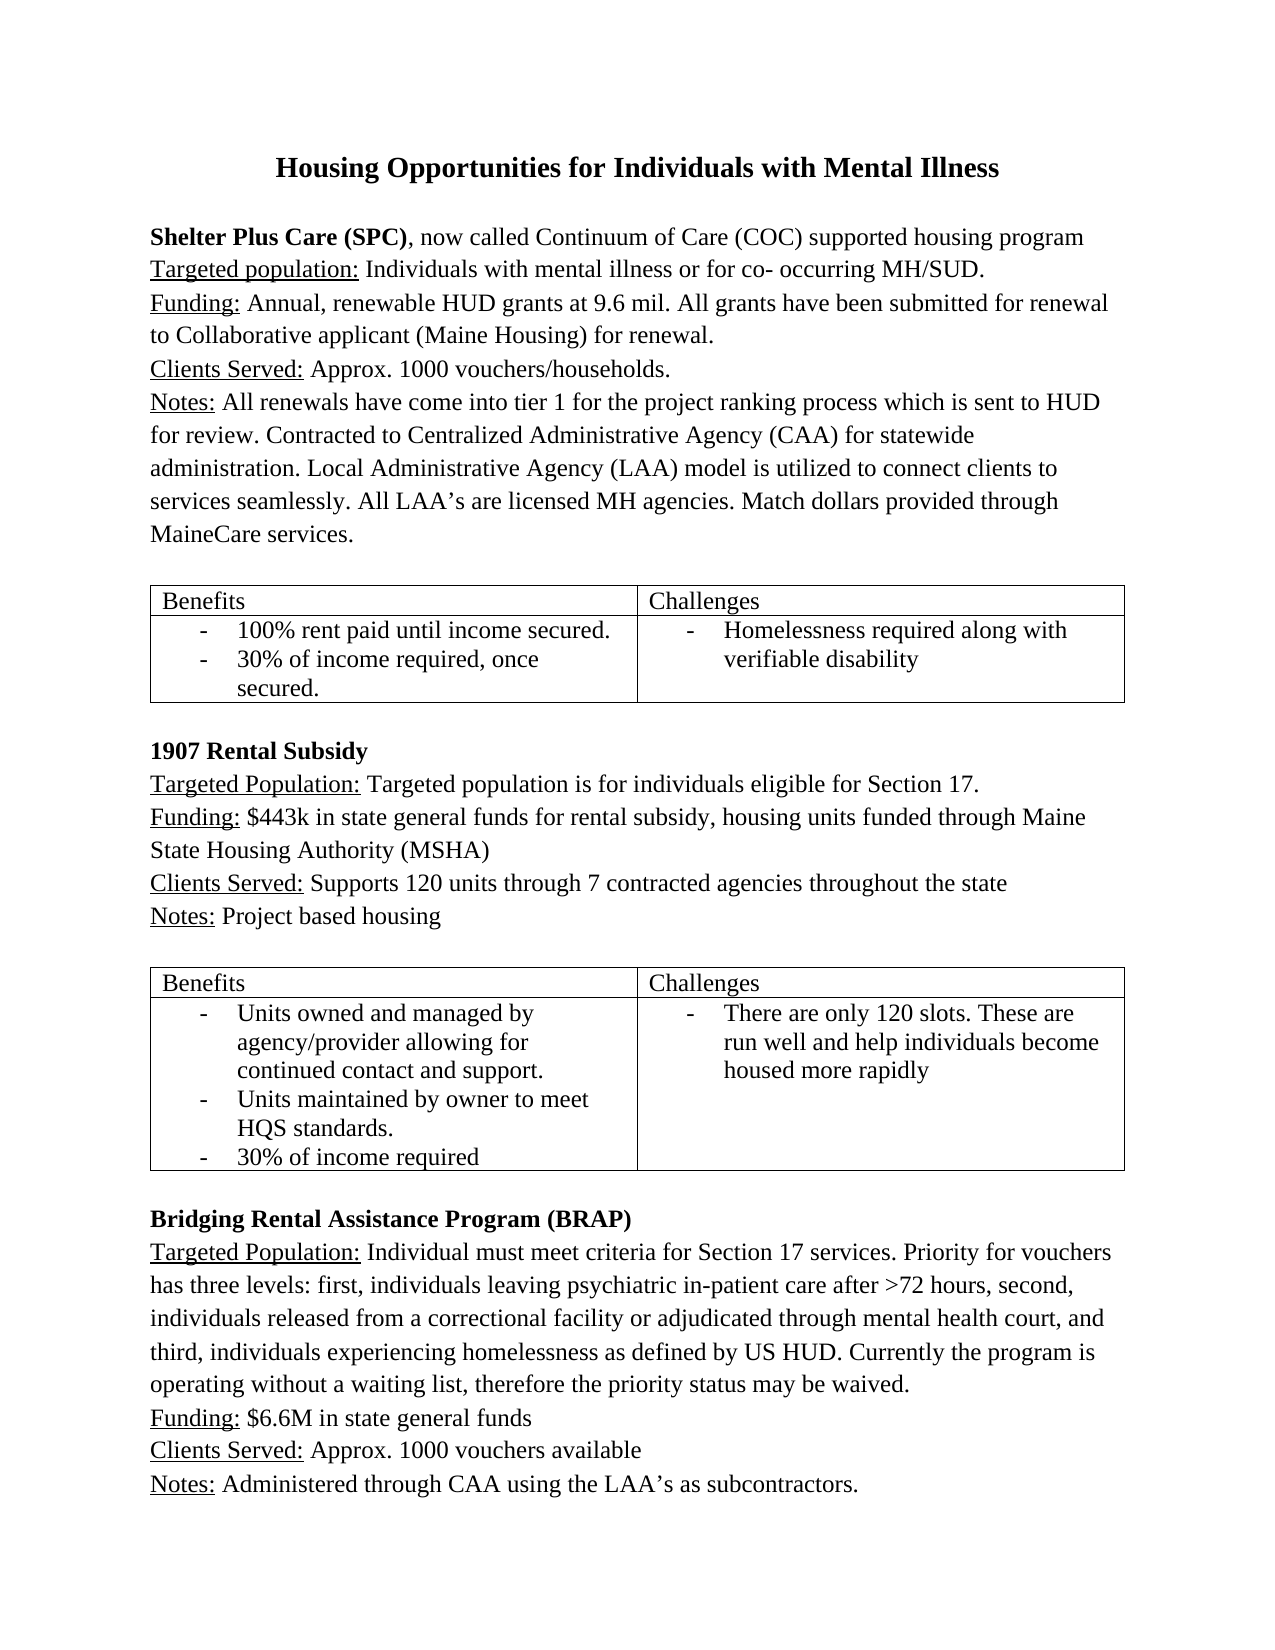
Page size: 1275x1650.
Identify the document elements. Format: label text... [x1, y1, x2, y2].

text Funding: Annual, renewable HUD grants at 9.6 mil. All grants have been submitted for renewal to Collaborative applicant (Maine Housing) for renewal. [150, 288, 1125, 349]
table_cell There are only 120 slots. These are run well and help individuals become housed more rapidly [638, 998, 1124, 1170]
table_cell Homelessness required along with verifiable disability [638, 616, 1124, 702]
text Notes: Project based housing [150, 901, 1125, 930]
text Clients Served: Approx. 1000 vouchers available [150, 1436, 1125, 1464]
text Funding: $6.6M in state general funds [150, 1403, 1125, 1431]
table_header Challenges [638, 968, 1124, 997]
text Clients Served: Approx. 1000 vouchers/households. [150, 354, 1125, 382]
text 1907 Rental Subsidy [150, 736, 1125, 765]
text Notes: Administered through CAA using the LAA’s as subcontractors. [150, 1469, 1125, 1497]
text Notes: All renewals have come into tier 1 for the project ranking process which is sent to HUD for review. Contracted to Centralized Administrative Agency (CAA) for statewide administration. Local Administrative Agency (LAA) model is utilized to connect clients to services seamlessly. All LAA’s are licensed MH agencies. Match dollars provided through MaineCare services. [150, 387, 1125, 547]
table_header Challenges [638, 586, 1124, 614]
text Targeted Population: Targeted population is for individuals eligible for Section 17. [150, 769, 1125, 798]
text Funding: $443k in state general funds for rental subsidy, housing units funded through Maine State Housing Authority (MSHA) [150, 802, 1125, 864]
table_cell Units owned and managed by agency/provider allowing for continued contact and support. Units maintained by owner to meet HQS standards. 30% of income required [151, 998, 637, 1170]
text Bridging Rental Assistance Program (BRAP) [150, 1204, 1125, 1233]
text Targeted population: Individuals with mental illness or for co- occurring MH/SUD. [150, 254, 1125, 283]
table_header Benefits [151, 586, 637, 614]
table_cell 100% rent paid until income secured. 30% of income required, once secured. [151, 616, 637, 702]
text Housing Opportunities for Individuals with Mental Illness [150, 150, 1125, 183]
text Shelter Plus Care (SPC), now called Continuum of Care (COC) supported housing program [150, 222, 1125, 250]
table_header Benefits [151, 968, 637, 997]
text Clients Served: Supports 120 units through 7 contracted agencies throughout the state [150, 868, 1125, 897]
text Targeted Population: Individual must meet criteria for Section 17 services. Priority for vouchers has three levels: first, individuals leaving psychiatric in-patient care after >72 hours, second, individuals released from a correctional facility or adjudicated through mental health court, and third, individuals experiencing homelessness as defined by US HUD. Currently the program is operating without a waiting list, therefore the priority status may be waived. [150, 1237, 1125, 1398]
